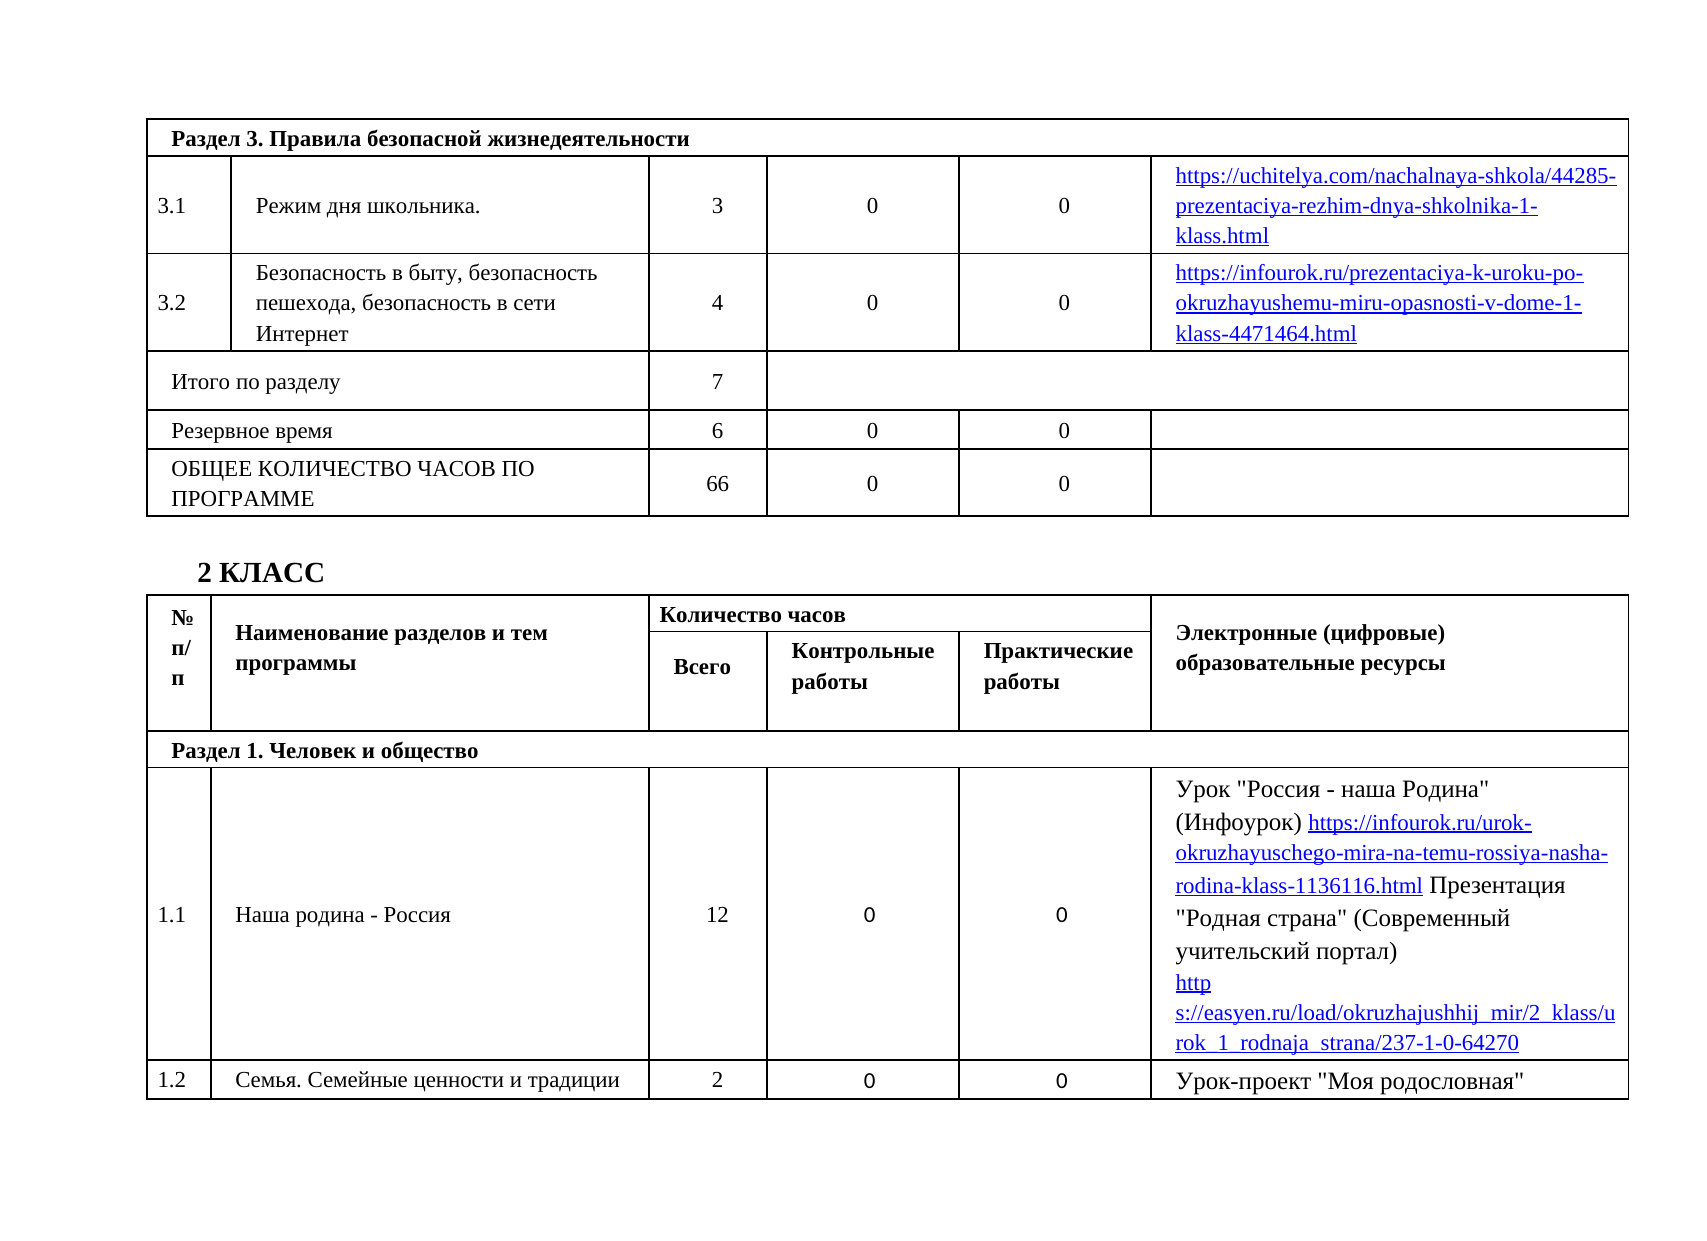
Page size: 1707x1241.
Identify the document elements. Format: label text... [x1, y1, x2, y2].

table_cell Урок "Россия - наша Родина" (Инфоурок) https://infourok.ru/urok-okruzhayuschego-mira-na-temu-rossiya-nasha-rodina-klass-1136116.html Презентация "Родная страна" (Современный учительский портал) https://easyen.ru/load/okruzhajushhij_mir/2_klass/urok_1_rodnaja_strana/237-1-0-64270 [1152, 768, 1628, 1059]
table_cell 0 [960, 1061, 1150, 1098]
table_cell 0 [768, 768, 958, 1059]
table_cell Контрольные работы [768, 632, 958, 730]
table_header Наименование разделов и тем программы [212, 596, 648, 730]
table_cell 1.1 [148, 768, 210, 1059]
table_cell 2 [650, 1061, 766, 1098]
table_cell Практические работы [960, 632, 1150, 730]
table_cell 12 [650, 768, 766, 1059]
table_cell 3.1 [148, 157, 230, 252]
table_header № п/п [148, 596, 210, 730]
text 2 КЛАСС [190, 555, 1618, 589]
table_cell 6 [650, 411, 766, 448]
table_header Электронные (цифровые) образовательные ресурсы [1152, 596, 1628, 730]
table_cell [1152, 450, 1628, 515]
table_cell 66 [650, 450, 766, 515]
table_cell https://uchitelya.com/nachalnaya-shkola/44285-prezentaciya-rezhim-dnya-shkolnika-1-klass.html [1152, 157, 1628, 252]
table_cell 0 [960, 768, 1150, 1059]
table_cell Всего [650, 632, 766, 730]
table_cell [212, 1061, 648, 1098]
table_cell 3.2 [148, 254, 230, 350]
table_cell Итого по разделу [148, 352, 648, 409]
table_cell ОБЩЕЕ КОЛИЧЕСТВО ЧАСОВ ПО ПРОГРАММЕ [148, 450, 648, 515]
table_cell Раздел 1. Человек и общество [148, 732, 1628, 767]
table_cell 0 [960, 254, 1150, 350]
table_cell Режим дня школьника. [232, 157, 648, 252]
table_cell 1.2 [148, 1061, 210, 1098]
table_cell 0 [768, 1061, 958, 1098]
table_cell https://infourok.ru/prezentaciya-k-uroku-po-okruzhayushemu-miru-opasnosti-v-dome-1-klass-4471464.html [1152, 254, 1628, 350]
table_header Количество часов [650, 596, 1150, 631]
table_cell 0 [960, 411, 1150, 448]
table_cell 0 [768, 157, 958, 252]
table_cell 0 [768, 450, 958, 515]
table_cell Раздел 3. Правила безопасной жизнедеятельности [148, 120, 1628, 155]
table_cell 0 [768, 411, 958, 448]
table_cell 7 [650, 352, 766, 409]
table_cell [1152, 411, 1628, 448]
table_cell 3 [650, 157, 766, 252]
table_cell 0 [960, 157, 1150, 252]
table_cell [1152, 1061, 1628, 1098]
table_cell Резервное время [148, 411, 648, 448]
table_cell 0 [960, 450, 1150, 515]
table_cell Безопасность в быту, безопасность пешехода, безопасность в сети Интернет [232, 254, 648, 350]
table_cell 4 [650, 254, 766, 350]
table_cell Наша родина - Россия [212, 768, 648, 1059]
table_cell [768, 352, 1628, 409]
table_cell 0 [768, 254, 958, 350]
